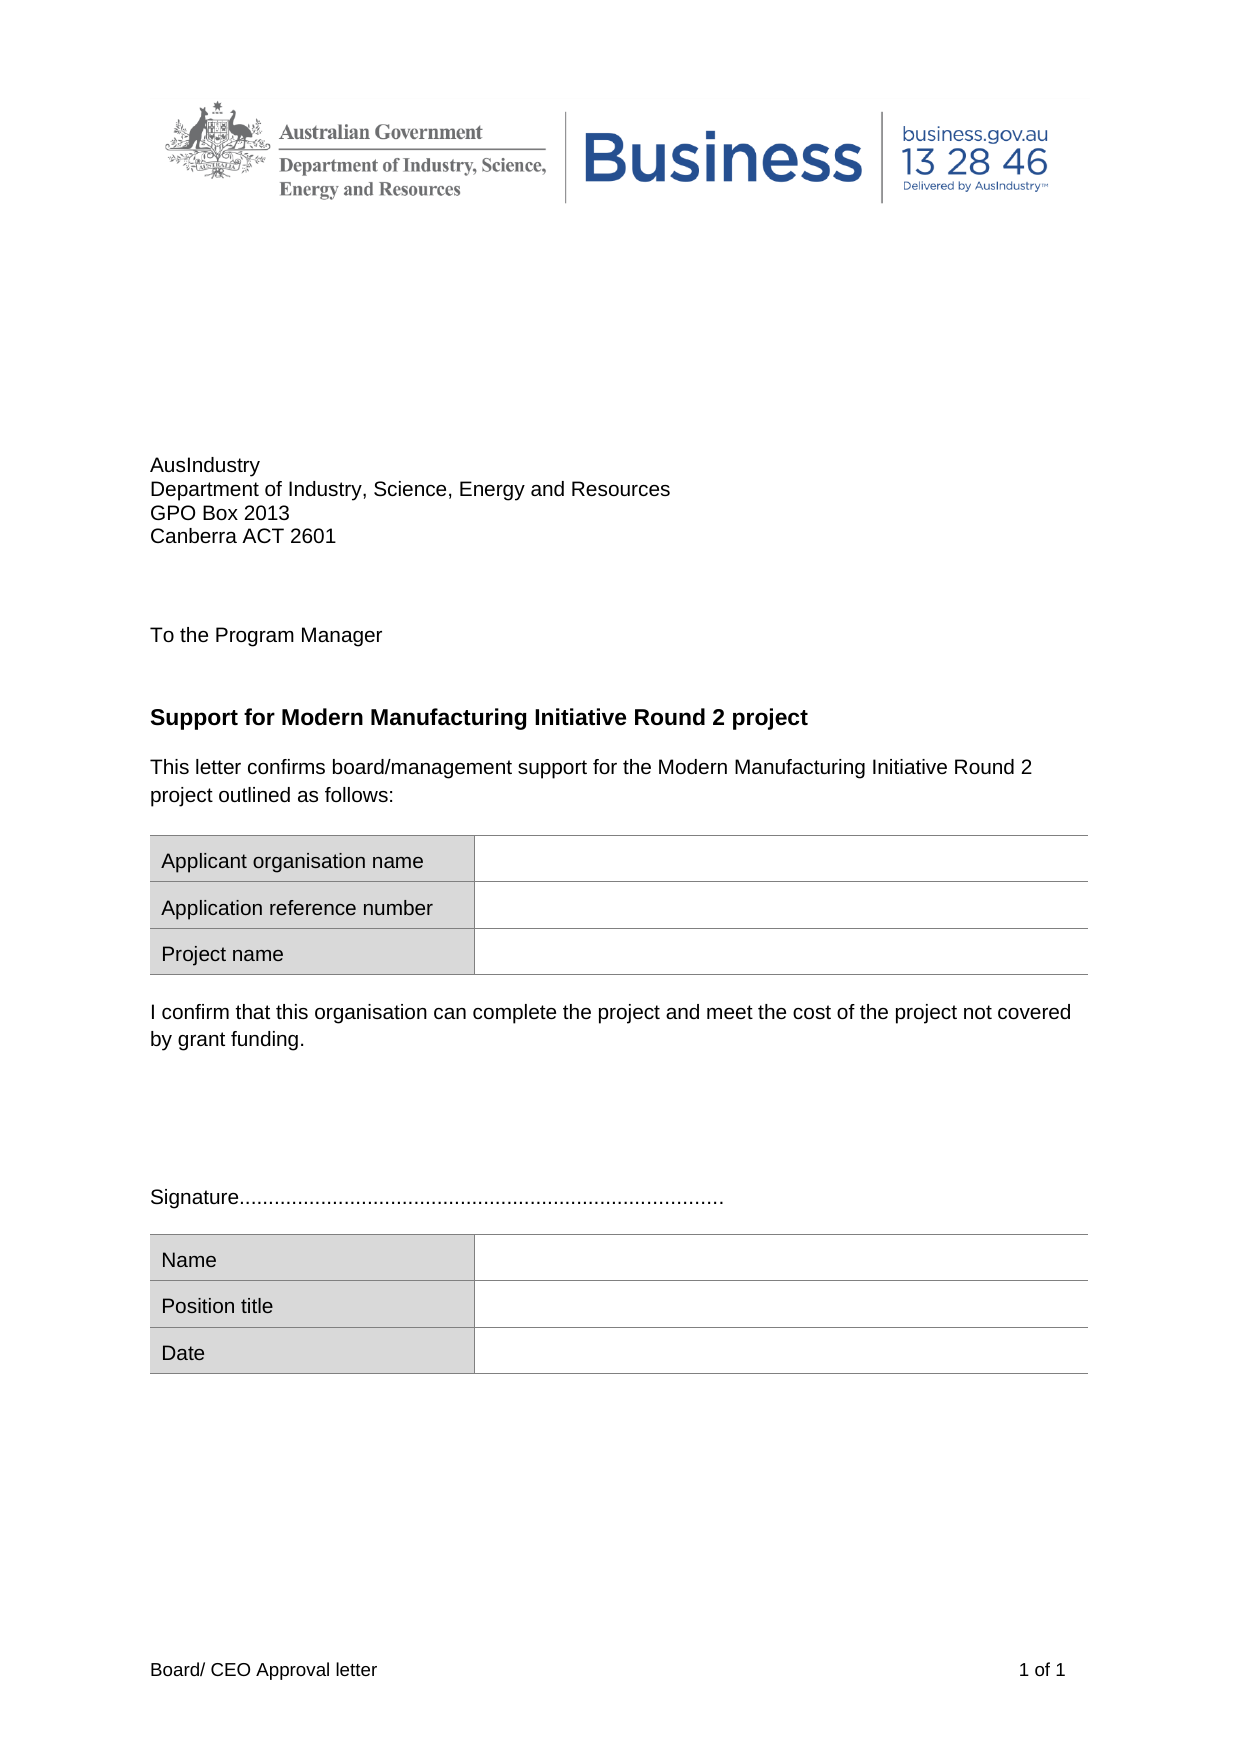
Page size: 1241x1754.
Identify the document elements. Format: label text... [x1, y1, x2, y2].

table_cell [475, 1328, 1088, 1373]
text Canberra ACT 2601 [150, 524, 1090, 548]
text To the Program Manager [150, 623, 1090, 647]
table_cell [475, 929, 1088, 974]
table_cell [475, 1281, 1088, 1326]
table_header [475, 1235, 1088, 1280]
text Signature [150, 1179, 1090, 1209]
text I confirm that this organisation can complete the project and meet the cost of the project not covered by grant funding. [150, 999, 1090, 1051]
table_header Name [150, 1235, 474, 1280]
table_cell Date [150, 1328, 474, 1373]
table_header [475, 836, 1088, 881]
text GPO Box 2013 [150, 500, 1090, 524]
table_cell [475, 882, 1088, 928]
table_cell Project name [150, 929, 474, 974]
text This letter confirms board/management support for the Modern Manufacturing Initiative Round 2 project outlined as follows: [150, 755, 1090, 806]
table_cell Position title [150, 1281, 474, 1326]
text AusIndustry [150, 452, 1090, 476]
picture [150, 98, 1091, 225]
table_header Applicant organisation name [150, 836, 474, 881]
text Department of Industry, Science, Energy and Resources [150, 476, 1090, 500]
table_cell Application reference number [150, 882, 474, 928]
subtitle Support for Modern Manufacturing Initiative Round 2 project [150, 701, 1090, 730]
